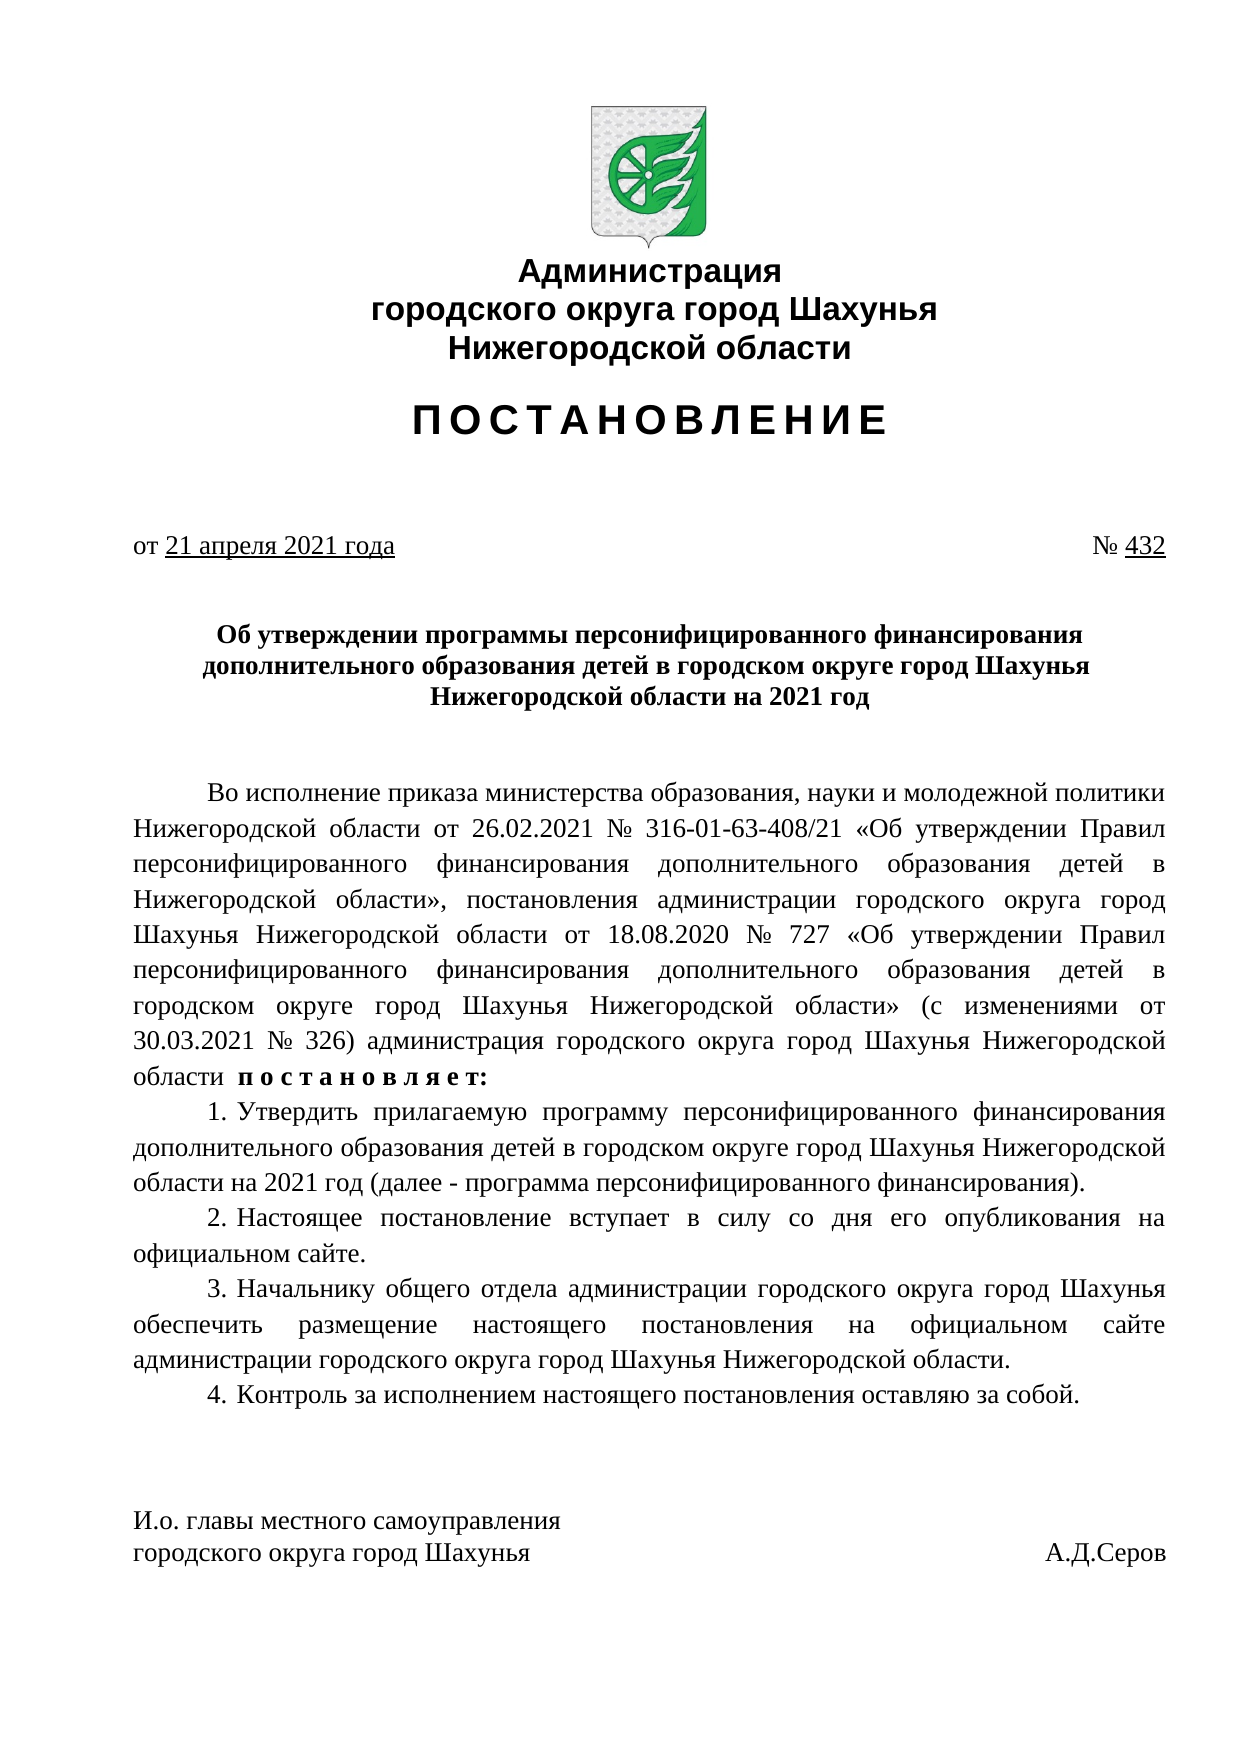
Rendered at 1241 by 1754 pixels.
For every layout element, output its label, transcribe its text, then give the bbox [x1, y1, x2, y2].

text городского округа город Шахунья А.Д.Серов [133, 1536, 1167, 1567]
list Утвердить прилагаемую программу персонифицированного финансирования дополнительного образования детей в городском округе город Шахунья Нижегородской области на 2021 год (далее - программа персонифицированного финансирования). [133, 1092, 1167, 1198]
text И.о. главы местного самоуправления [133, 1504, 1167, 1536]
text от 21 апреля 2021 года № 432 [133, 529, 1167, 560]
table_header Администрация городского округа город Шахунья Нижегородской области П О С Т А Н О В Л Е Н И Е [126, 104, 1174, 443]
list Настоящее постановление вступает в силу со дня его опубликования на официальном сайте. [133, 1198, 1167, 1269]
text Во исполнение приказа министерства образования, науки и молодежной политики Нижегородской области от 26.02.2021 № 316-01-63-408/21 «Об утверждении Правил персонифицированного финансирования дополнительного образования детей в Нижегородской области», постановления администрации городского округа город Шахунья Нижегородской области от 18.08.2020 № 727 «Об утверждении Правил персонифицированного финансирования дополнительного образования детей в городском округе город Шахунья Нижегородской области» (с изменениями от 30.03.2021 № 326) администрация городского округа город Шахунья Нижегородской области п о с т а н о в л я е т: [133, 773, 1167, 1092]
list Контроль за исполнением настоящего постановления оставляю за собой. [133, 1376, 1167, 1411]
picture [586, 103, 714, 251]
text Об утверждении программы персонифицированного финансирования дополнительного образования детей в городском округе город Шахунья Нижегородской области на 2021 год [133, 618, 1167, 711]
list Начальнику общего отдела администрации городского округа город Шахунья обеспечить размещение настоящего постановления на официальном сайте администрации городского округа город Шахунья Нижегородской области. [133, 1269, 1167, 1376]
